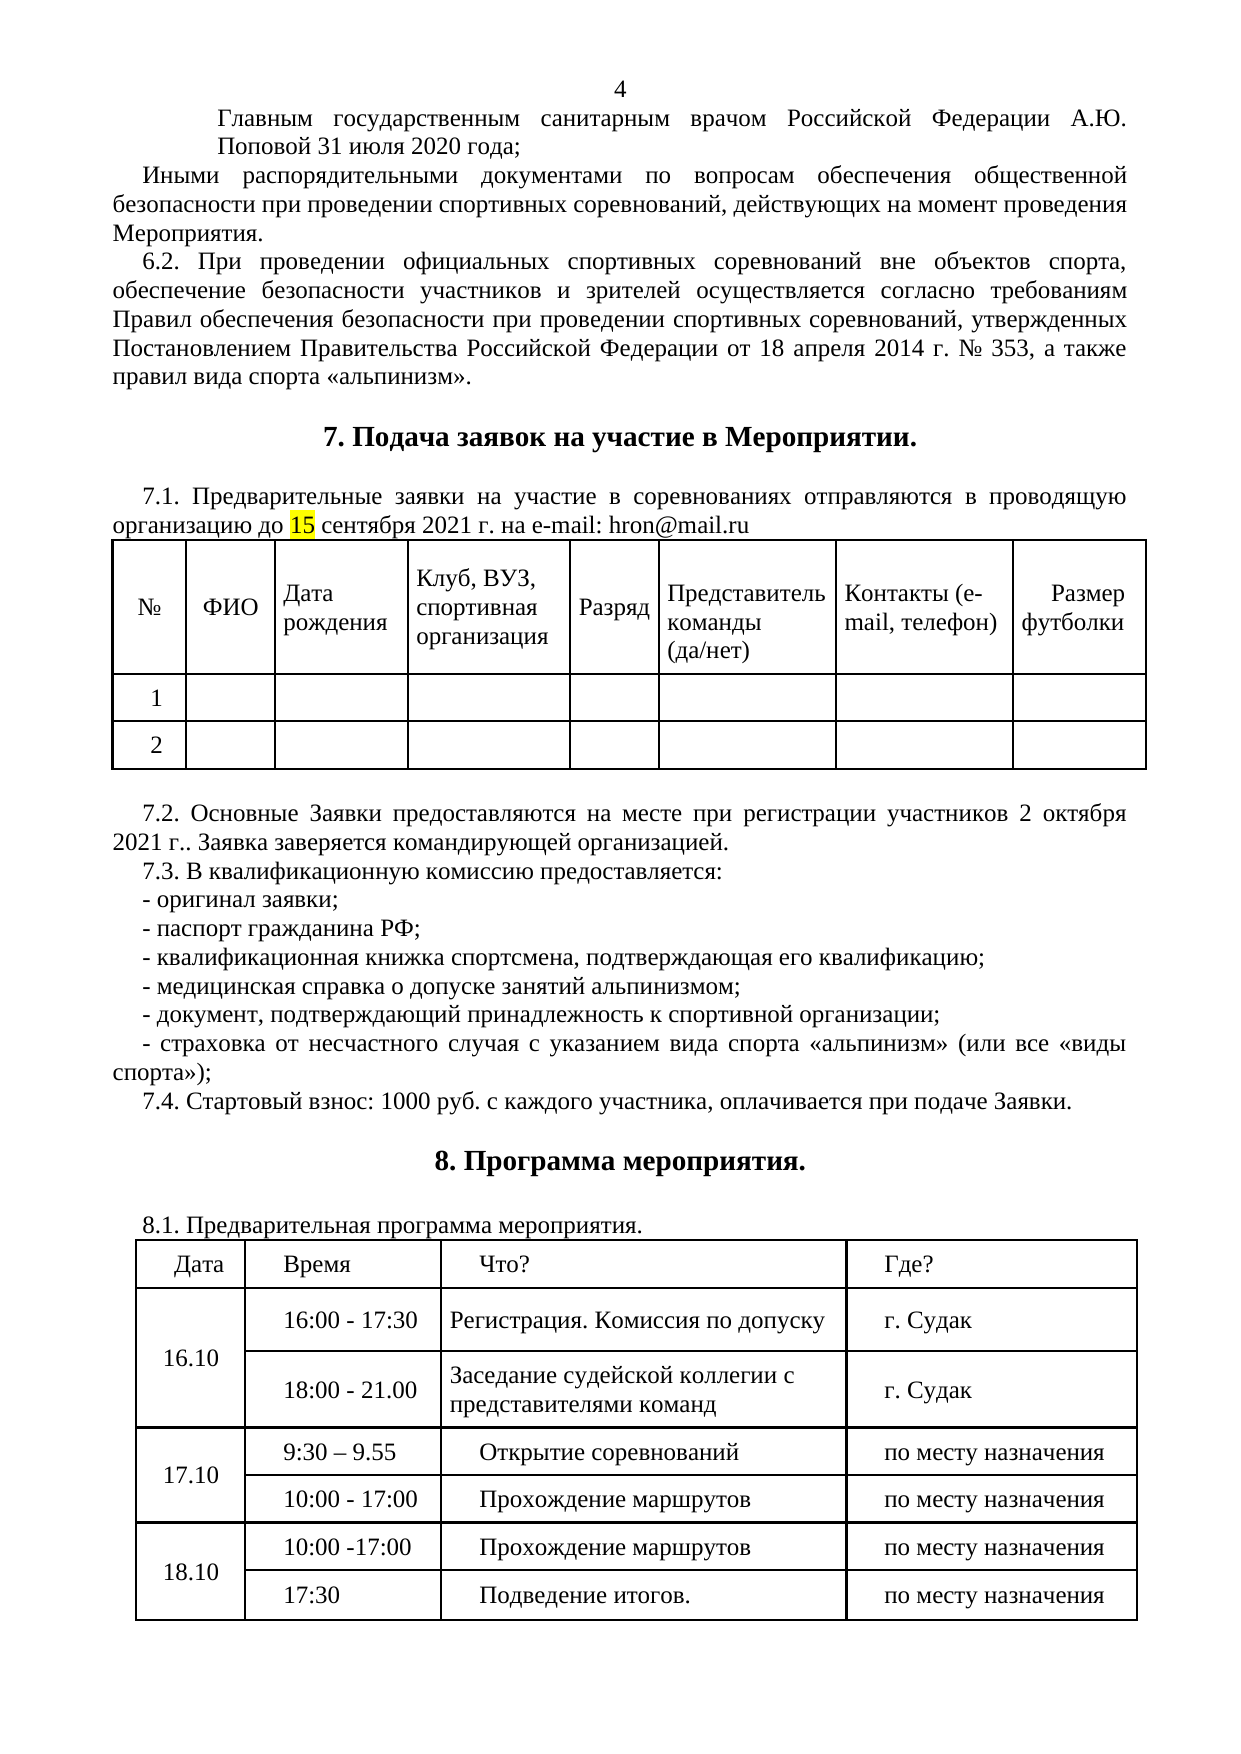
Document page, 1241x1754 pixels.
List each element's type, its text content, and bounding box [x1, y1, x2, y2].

table_cell г. Судак [848, 1289, 1136, 1350]
table_header Клуб, ВУЗ, спортивная организация [409, 541, 569, 672]
text 7.3. В квалификационную комиссию предоставляется: [112, 856, 1128, 884]
text 6.2. При проведении официальных спортивных соревнований вне объектов спорта, обеспечение безопасности участников и зрителей осуществляется согласно требованиям Правил обеспечения безопасности при проведении спортивных соревнований, утвержденных Постановлением Правительства Российской Федерации от 18 апреля 2014 г. № 353, а также правил вида спорта «альпинизм». [112, 246, 1128, 390]
table_cell Открытие соревнований [442, 1429, 845, 1474]
text - документ, подтверждающий принадлежность к спортивной организации; [112, 999, 1128, 1028]
table_cell 2 [114, 722, 185, 767]
text Иными распорядительными документами по вопросам обеспечения общественной безопасности при проведении спортивных соревнований, действующих на момент проведения Мероприятия. [112, 160, 1128, 246]
table_header Контакты (e-mail, телефон) [837, 541, 1012, 672]
table_cell [276, 675, 407, 720]
text - паспорт гражданина РФ; [112, 913, 1128, 942]
table_header Дата [137, 1241, 244, 1287]
text - страховка от несчастного случая с указанием вида спорта «альпинизм» (или все «виды спорта»); [112, 1028, 1128, 1086]
table_cell 18.10 [137, 1524, 244, 1619]
table_cell по месту назначения [848, 1476, 1136, 1521]
text 7.1. Предварительные заявки на участие в соревнованиях отправляются в проводящую организацию до 15 сентября 2021 г. на e-mail: hron@mail.ru [112, 481, 1128, 539]
table_cell [660, 675, 835, 720]
table_header Представитель команды (да/нет) [660, 541, 835, 672]
table_header ФИО [187, 541, 274, 672]
table_cell Прохождение маршрутов [442, 1476, 845, 1521]
table_header № [114, 541, 185, 672]
text 8.1. Предварительная программа мероприятия. [112, 1210, 1128, 1239]
table_cell г. Судак [848, 1352, 1136, 1426]
table_cell [660, 722, 835, 767]
table_cell Регистрация. Комиссия по допуску [442, 1289, 845, 1350]
table_cell 17.10 [137, 1429, 244, 1521]
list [179, 103, 1128, 160]
table_cell 1 [114, 675, 185, 720]
table_header Что? [442, 1241, 845, 1287]
text - оригинал заявки; [112, 884, 1128, 913]
table_cell [187, 722, 274, 767]
subtitle 8. Программа мероприятия. [112, 1143, 1128, 1177]
text - медицинская справка о допуске занятий альпинизмом; [112, 971, 1128, 999]
table_cell Заседание судейской коллегии с представителями команд [442, 1352, 845, 1426]
table_cell 17:30 [246, 1571, 440, 1619]
table_cell Подведение итогов. [442, 1571, 845, 1619]
table_cell 16.10 [137, 1289, 244, 1426]
table_cell по месту назначения [848, 1429, 1136, 1474]
table_cell 10:00 -17:00 [246, 1524, 440, 1569]
table_cell 10:00 - 17:00 [246, 1476, 440, 1521]
text 7.2. Основные Заявки предоставляются на месте при регистрации участников 2 октября 2021 г.. Заявка заверяется командирующей организацией. [112, 798, 1128, 856]
table_header Время [246, 1241, 440, 1287]
table_cell [571, 722, 658, 767]
text 7.4. Стартовый взнос: 1000 руб. с каждого участника, оплачивается при подаче Заявки. [112, 1086, 1128, 1114]
table_cell 9:30 – 9.55 [246, 1429, 440, 1474]
table_cell по месту назначения [848, 1571, 1136, 1619]
table_cell [837, 722, 1012, 767]
subtitle 7. Подача заявок на участие в Мероприятии. [112, 419, 1128, 452]
table_header Разряд [571, 541, 658, 672]
table_cell [837, 675, 1012, 720]
table_cell [1014, 722, 1145, 767]
table_cell Прохождение маршрутов [442, 1524, 845, 1569]
table_cell 16:00 - 17:30 [246, 1289, 440, 1350]
table_header Дата рождения [276, 541, 407, 672]
table_cell [409, 722, 569, 767]
table_cell [571, 675, 658, 720]
table_cell 18:00 - 21.00 [246, 1352, 440, 1426]
table_cell [187, 675, 274, 720]
table_cell [409, 675, 569, 720]
table_header Размер футболки [1014, 541, 1145, 672]
text - квалификационная книжка спортсмена, подтверждающая его квалификацию; [112, 942, 1128, 971]
table_cell [276, 722, 407, 767]
table_header Где? [848, 1241, 1136, 1287]
table_cell по месту назначения [848, 1524, 1136, 1569]
table_cell [1014, 675, 1145, 720]
